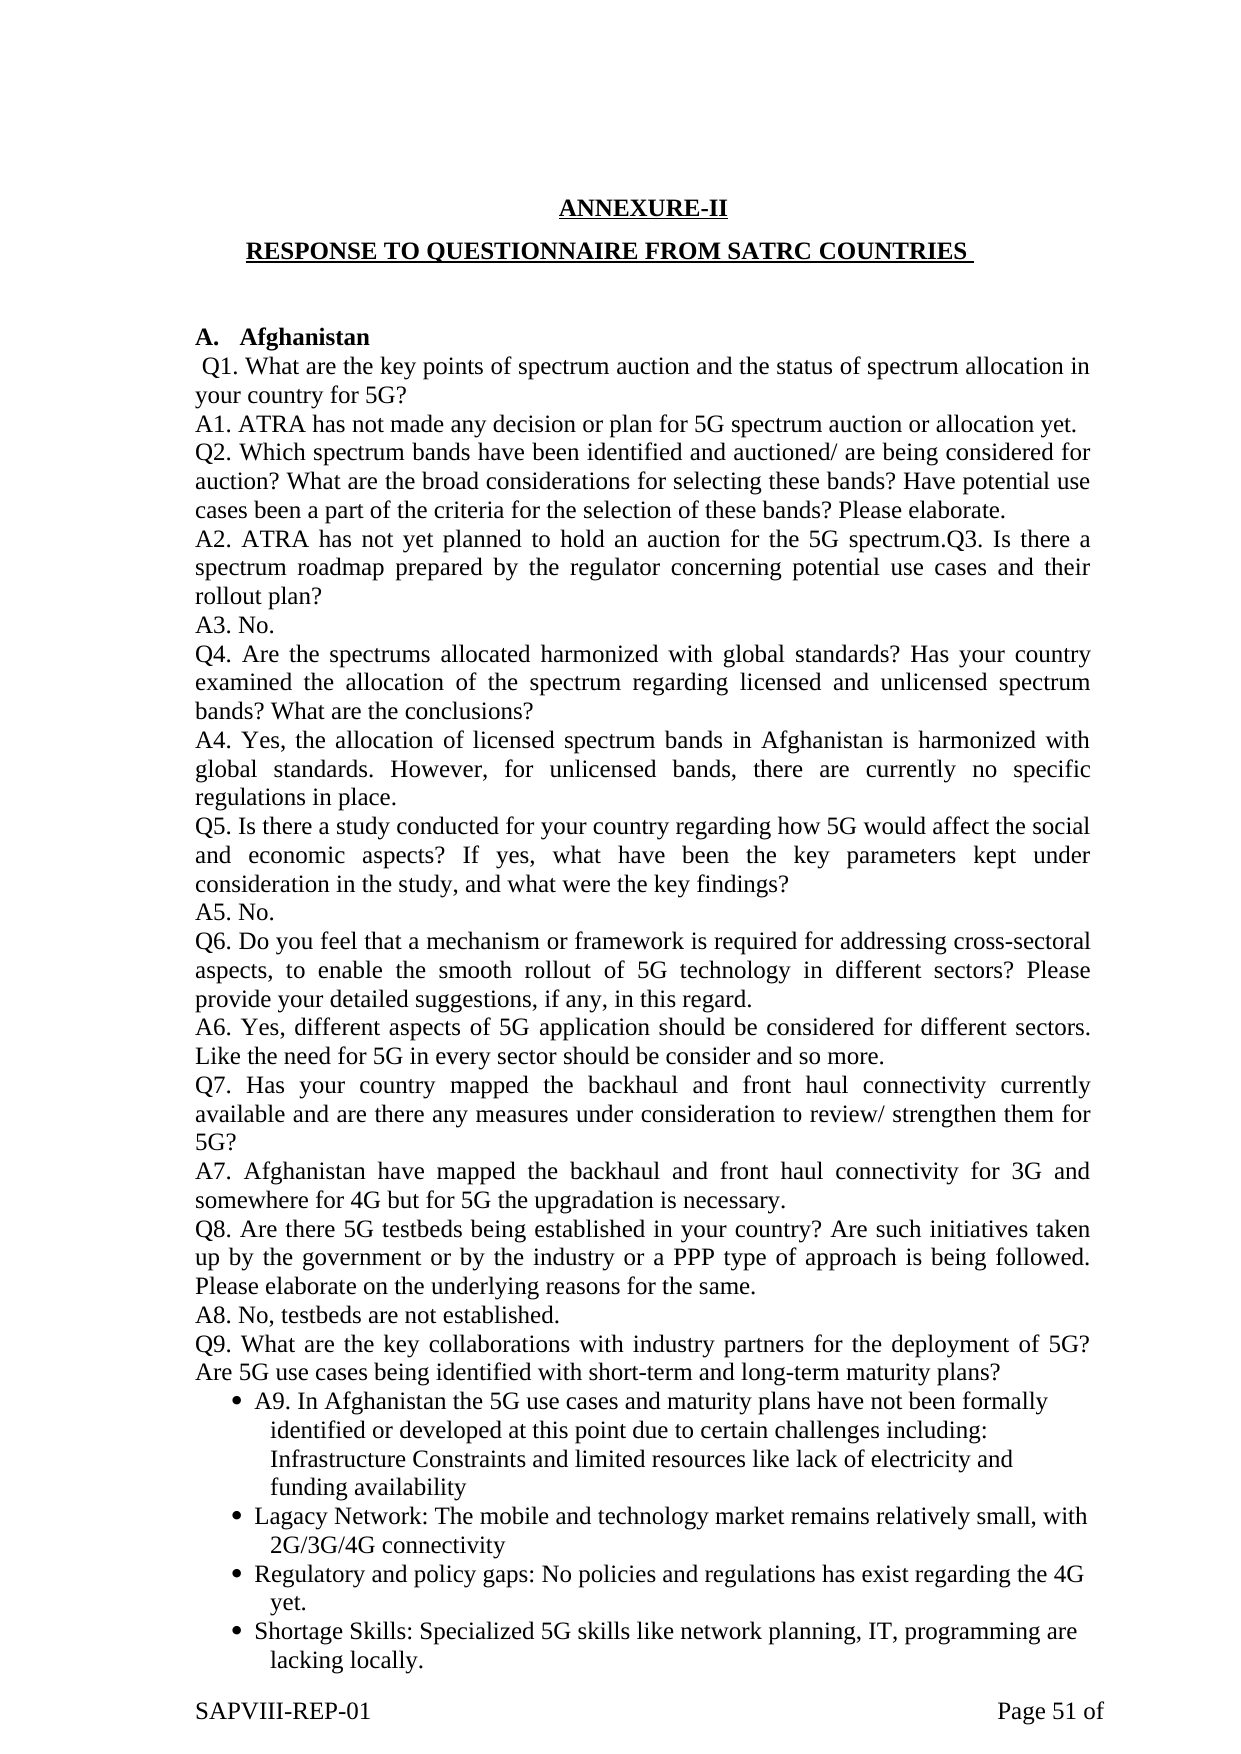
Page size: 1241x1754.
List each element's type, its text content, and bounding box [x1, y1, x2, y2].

list A9. In Afghanistan the 5G use cases and maturity plans have not been formally identified or developed at this point due to certain challenges including: Infrastructure Constraints and limited resources like lack of electricity and funding availability [232, 1386, 1092, 1501]
text A3. No. [195, 610, 1092, 639]
list Afghanistan [195, 322, 1092, 351]
text A6. Yes, different aspects of 5G application should be considered for different sectors. Like the need for 5G in every sector should be consider and so more. [195, 1012, 1092, 1070]
text Q2. Which spectrum bands have been identified and auctioned/ are being considered for auction? What are the broad considerations for selecting these bands? Have potential use cases been a part of the criteria for the selection of these bands? Please elaborate. [195, 437, 1092, 524]
list Regulatory and policy gaps: No policies and regulations has exist regarding the 4G yet. [232, 1559, 1092, 1616]
text A4. Yes, the allocation of licensed spectrum bands in Afghanistan is harmonized with global standards. However, for unlicensed bands, there are currently no specific regulations in place. [195, 725, 1092, 811]
list Lagacy Network: The mobile and technology market remains relatively small, with 2G/3G/4G connectivity [232, 1501, 1092, 1559]
text Q8. Are there 5G testbeds being established in your country? Are such initiatives taken up by the government or by the industry or a PPP type of approach is being followed. Please elaborate on the underlying reasons for the same. [195, 1214, 1092, 1300]
text A7. Afghanistan have mapped the backhaul and front haul connectivity for 3G and somewhere for 4G but for 5G the upgradation is necessary. [195, 1156, 1092, 1214]
text Q7. Has your country mapped the backhaul and front haul connectivity currently available and are there any measures under consideration to review/ strengthen them for 5G? [195, 1070, 1092, 1156]
text A1. ATRA has not made any decision or plan for 5G spectrum auction or allocation yet. [195, 409, 1092, 437]
text RESPONSE TO QUESTIONNAIRE FROM SATRC COUNTRIES [121, 236, 1092, 265]
text A2. ATRA has not yet planned to hold an auction for the 5G spectrum.Q3. Is there a spectrum roadmap prepared by the regulator concerning potential use cases and their rollout plan? [195, 524, 1092, 610]
text Q9. What are the key collaborations with industry partners for the deployment of 5G? Are 5G use cases being identified with short-term and long-term maturity plans? [195, 1329, 1092, 1386]
list Shortage Skills: Specialized 5G skills like network planning, IT, programming are lacking locally. [232, 1616, 1092, 1674]
text A5. No. [195, 897, 1092, 926]
text Q5. Is there a study conducted for your country regarding how 5G would affect the social and economic aspects? If yes, what have been the key parameters kept under consideration in the study, and what were the key findings? [195, 811, 1092, 897]
text Q6. Do you feel that a mechanism or framework is required for addressing cross-sectoral aspects, to enable the smooth rollout of 5G technology in different sectors? Please provide your detailed suggestions, if any, in this regard. [195, 926, 1092, 1012]
text ANNEXURE-II [195, 193, 1092, 222]
text Q1. What are the key points of spectrum auction and the status of spectrum allocation in your country for 5G? [195, 351, 1092, 409]
text Q4. Are the spectrums allocated harmonized with global standards? Has your country examined the allocation of the spectrum regarding licensed and unlicensed spectrum bands? What are the conclusions? [195, 639, 1092, 725]
text A8. No, testbeds are not established. [195, 1300, 1092, 1329]
